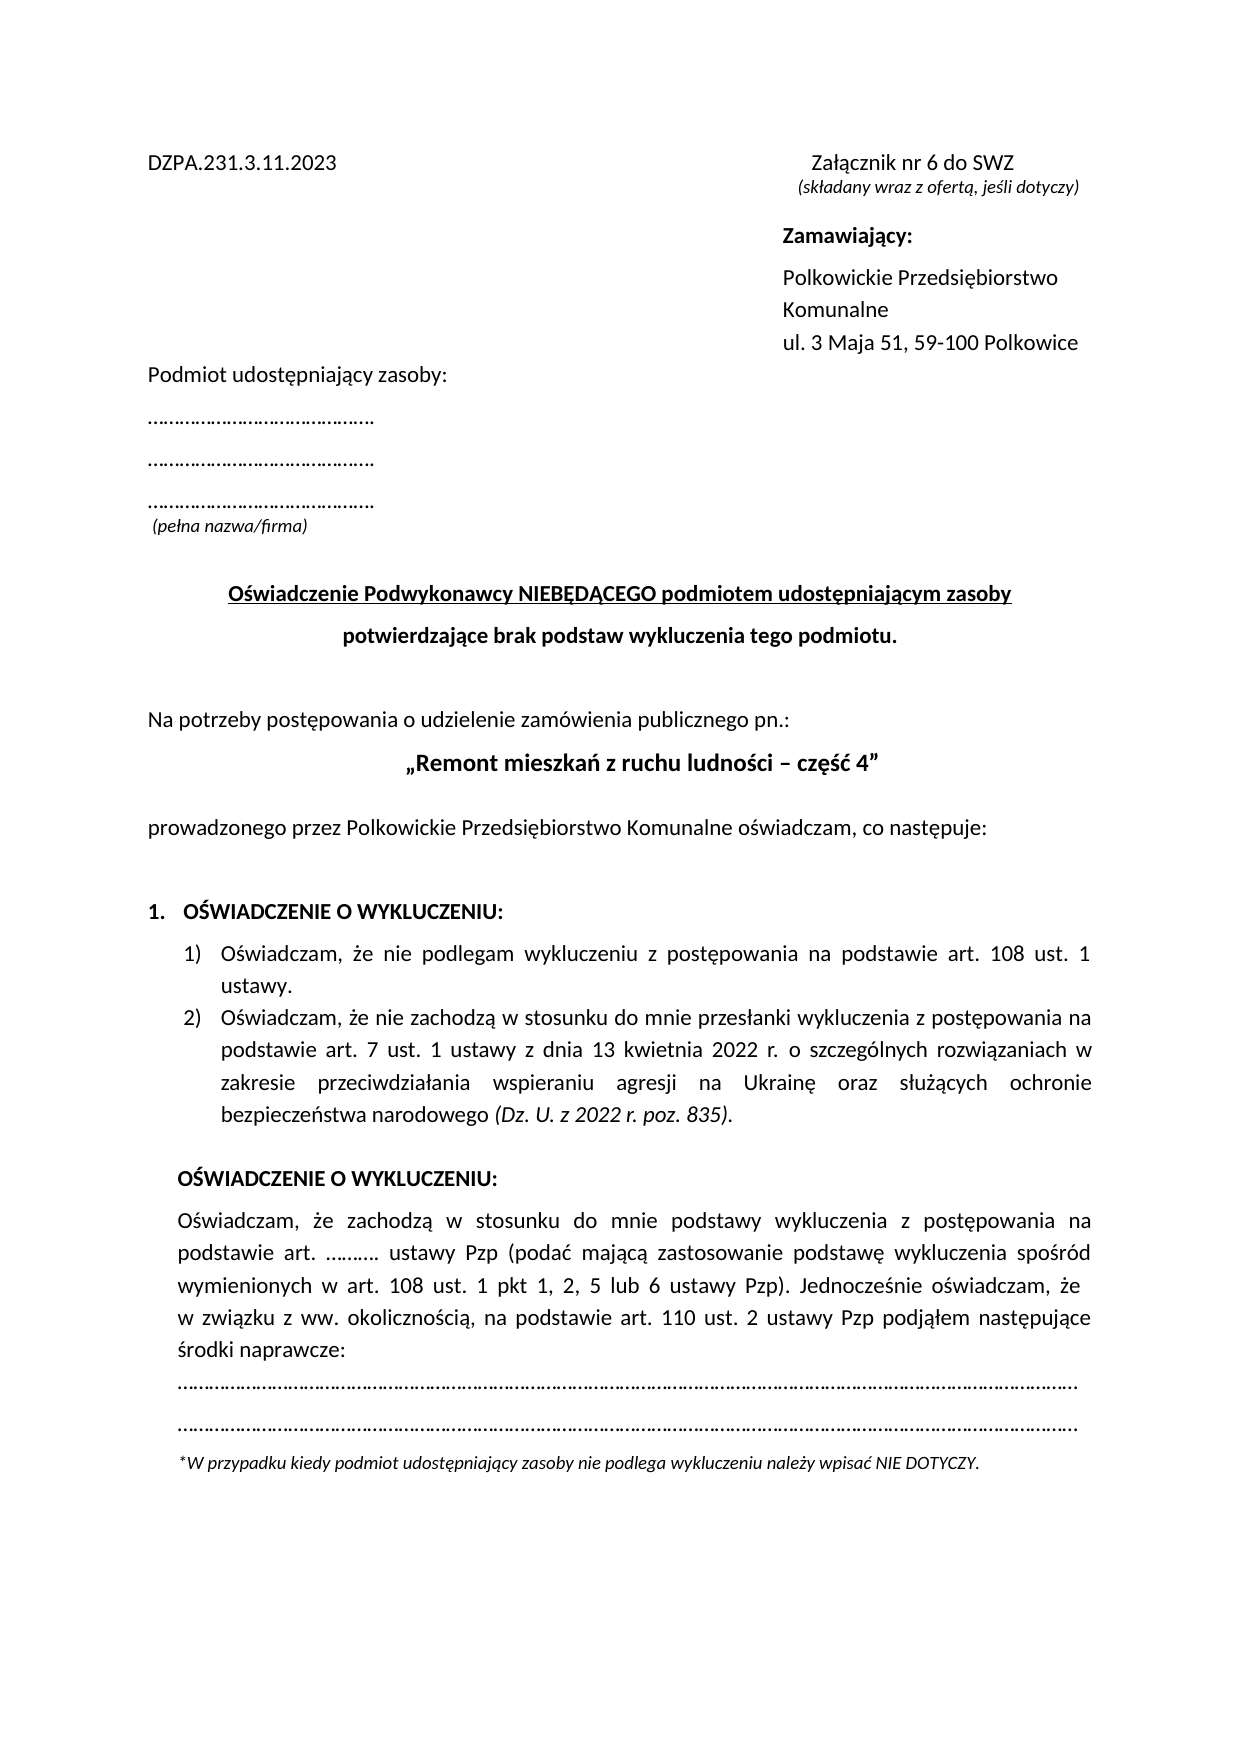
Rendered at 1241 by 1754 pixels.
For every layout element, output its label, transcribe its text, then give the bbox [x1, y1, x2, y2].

text (pełna nazwa/firma) [148, 514, 1093, 537]
text ……………………………………. [148, 402, 1093, 430]
text Polkowickie Przedsiębiorstwo Komunalne [783, 263, 1093, 324]
list Oświadczam, że nie zachodzą w stosunku do mnie przesłanki wykluczenia z postępowania na podstawie art. 7 ust. 1 ustawy z dnia 13 kwietnia 2022 r. o szczególnych rozwiązaniach w zakresie przeciwdziałania wspieraniu agresji na Ukrainę oraz służących ochronie bezpieczeństwa narodowego (Dz. U. z 2022 r. poz. 835). [183, 1003, 1093, 1128]
text potwierdzające brak podstaw wykluczenia tego podmiotu. [148, 621, 1093, 649]
text ……………………………………………………………………………………………………………………………………………………………………………………………………………………………………………………………………………………………………………… [177, 1367, 1093, 1437]
text ul. 3 Maja 51, 59-100 Polkowice [783, 328, 1093, 356]
text ……………………………………. [148, 486, 1093, 514]
text „Remont mieszkań z ruchu ludności – część 4” [192, 747, 1093, 777]
text *W przypadku kiedy podmiot udostępniający zasoby nie podlega wykluczeniu należy wpisać NIE DOTYCZY. [177, 1451, 1093, 1474]
list Oświadczam, że nie podlegam wykluczeniu z postępowania na podstawie art. 108 ust. 1 ustawy. [183, 939, 1093, 999]
text OŚWIADCZENIE O WYKLUCZENIU: [177, 1164, 1093, 1192]
text Podmiot udostępniający zasoby: [148, 360, 1093, 388]
text (składany wraz z ofertą, jeśli dotyczy) [738, 176, 1093, 198]
text Oświadczam, że zachodzą w stosunku do mnie podstawy wykluczenia z postępowania na podstawie art. ………. ustawy Pzp (podać mającą zastosowanie podstawę wykluczenia spośród wymienionych w art. 108 ust. 1 pkt 1, 2, 5 lub 6 ustawy Pzp). Jednocześnie oświadczam, że w związku z ww. okolicznością, na podstawie art. 110 ust. 2 ustawy Pzp podjąłem następujące środki naprawcze: [177, 1206, 1093, 1363]
list OŚWIADCZENIE O WYKLUCZENIU: [148, 897, 1093, 925]
text Oświadczenie Podwykonawcy NIEBĘDĄCEGO podmiotem udostępniającym zasoby [148, 579, 1093, 607]
text prowadzonego przez Polkowickie Przedsiębiorstwo Komunalne oświadczam, co następuje: [148, 813, 1093, 841]
text DZPA.231.3.11.2023 Załącznik nr 6 do SWZ [148, 148, 1093, 176]
text ……………………………………. [148, 444, 1093, 472]
text Na potrzeby postępowania o udzielenie zamówienia publicznego pn.: [148, 705, 1093, 733]
text Zamawiający: [783, 221, 1093, 249]
